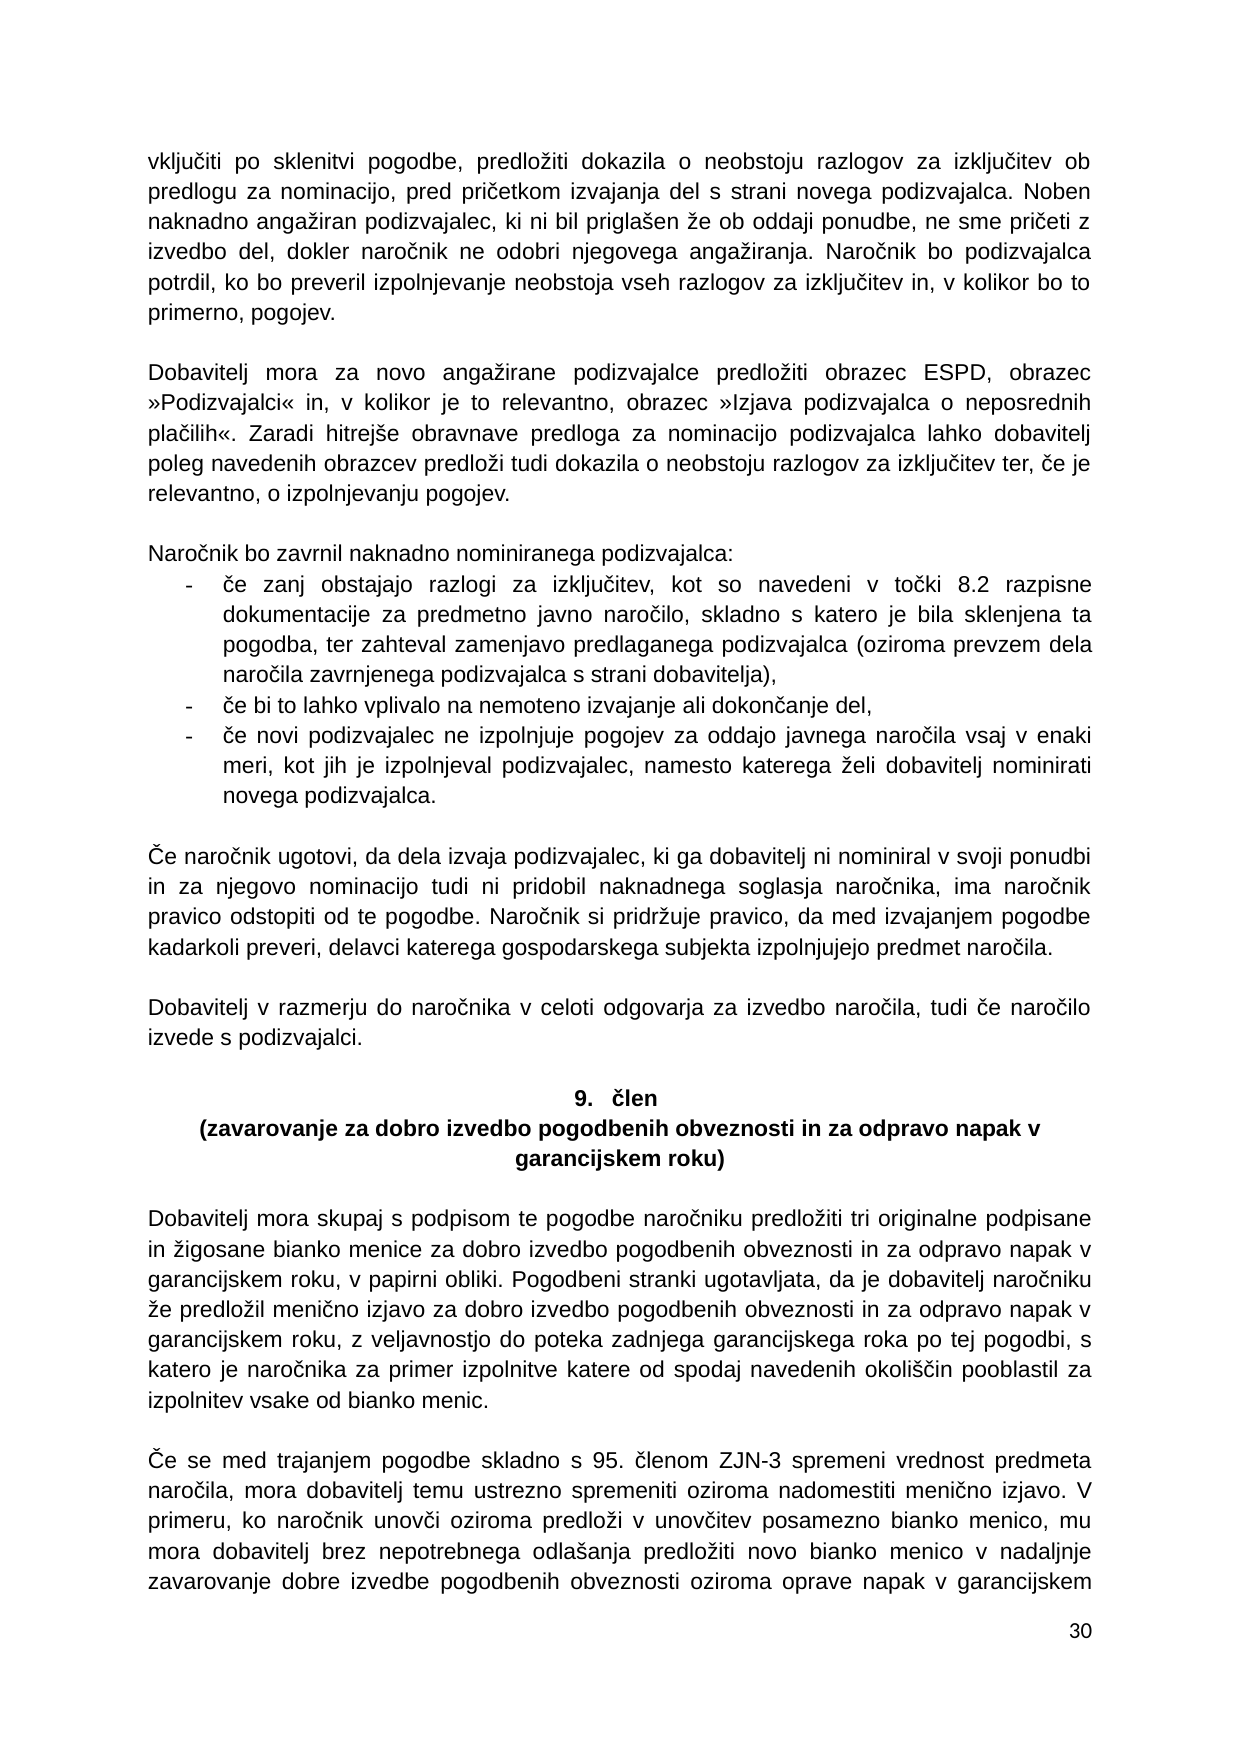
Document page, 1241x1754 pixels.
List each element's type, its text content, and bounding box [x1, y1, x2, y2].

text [148, 1447, 1092, 1594]
text (zavarovanje za dobro izvedbo pogodbenih obveznosti in za odpravo napak v garancijskem roku) [148, 1115, 1092, 1171]
text Naročnik bo zavrnil naknadno nominiranega podizvajalca: [148, 540, 1092, 567]
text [148, 148, 1092, 325]
text Če naročnik ugotovi, da dela izvaja podizvajalec, ki ga dobavitelj ni nominiral v svoji ponudbi in za njegovo nominacijo tudi ni pridobil naknadnega soglasja naročnika, ima naročnik pravico odstopiti od te pogodbe. Naročnik si pridržuje pravico, da med izvajanjem pogodbe kadarkoli preveri, delavci katerega gospodarskega subjekta izpolnjujejo predmet naročila. [148, 843, 1092, 960]
text Dobavitelj v razmerju do naročnika v celoti odgovarja za izvedbo naročila, tudi če naročilo izvede s podizvajalci. [148, 994, 1092, 1051]
text Dobavitelj mora skupaj s podpisom te pogodbe naročniku predložiti tri originalne podpisane in žigosane bianko menice za dobro izvedbo pogodbenih obveznosti in za odpravo napak v garancijskem roku, v papirni obliki. Pogodbeni stranki ugotavljata, da je dobavitelj naročniku že predložil menično izjavo za dobro izvedbo pogodbenih obveznosti in za odpravo napak v garancijskem roku, z veljavnostjo do poteka zadnjega garancijskega roka po tej pogodbi, s katero je naročnika za primer izpolnitve katere od spodaj navedenih okoliščin pooblastil za izpolnitev vsake od bianko menic. [148, 1205, 1092, 1413]
text Dobavitelj mora za novo angažirane podizvajalce predložiti obrazec ESPD, obrazec »Podizvajalci« in, v kolikor je to relevantno, obrazec »Izjava podizvajalca o neposrednih plačilih«. Zaradi hitrejše obravnave predloga za nominacijo podizvajalca lahko dobavitelj poleg navedenih obrazcev predloži tudi dokazila o neobstoju razlogov za izključitev ter, če je relevantno, o izpolnjevanju pogojev. [148, 359, 1092, 506]
list če zanj obstajajo razlogi za izključitev, kot so navedeni v točki 8.2 razpisne dokumentacije za predmetno javno naročilo, skladno s katero je bila sklenjena ta pogodba, ter zahteval zamenjavo predlaganega podizvajalca (oziroma prevzem dela naročila zavrnjenega podizvajalca s strani dobavitelja), [185, 571, 1092, 688]
list če bi to lahko vplivalo na nemoteno izvajanje ali dokončanje del, [185, 692, 1092, 718]
list če novi podizvajalec ne izpolnjuje pogojev za oddajo javnega naročila vsaj v enaki meri, kot jih je izpolnjeval podizvajalec, namesto katerega želi dobavitelj nominirati novega podizvajalca. [185, 722, 1092, 809]
list člen [140, 1084, 1092, 1111]
